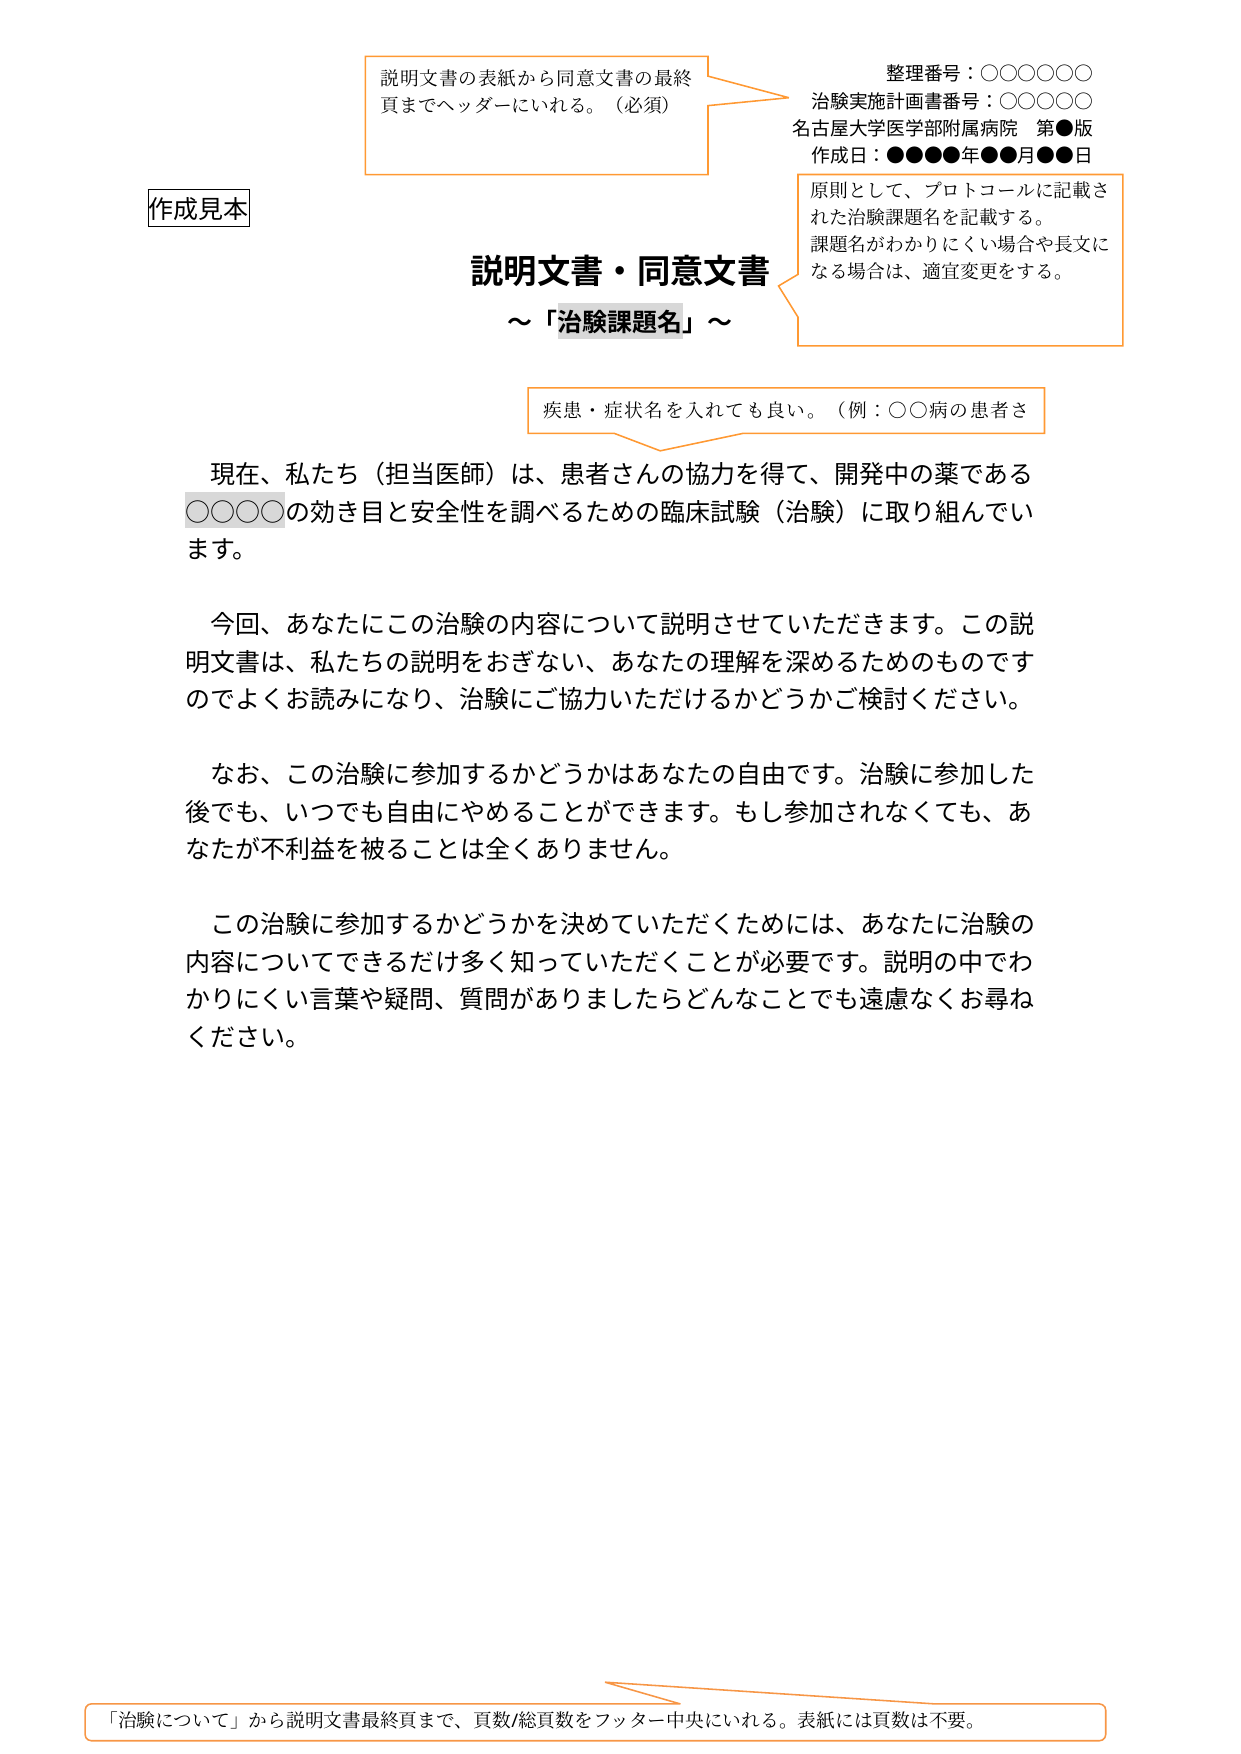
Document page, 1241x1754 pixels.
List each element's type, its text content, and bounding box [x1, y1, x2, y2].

text ～「治験課題名」～ [148, 293, 797, 341]
text 説明文書・同意文書 [148, 246, 797, 293]
text なお、この治験に参加するかどうかはあなたの自由です。治験に参加した後でも、いつでも自由にやめることができます。もし参加されなくても、あなたが不利益を被ることは全くありません。 [185, 754, 1036, 866]
text 現在、私たち（担当医師）は、患者さんの協力を得て、開発中の薬である○○○○の効き目と安全性を調べるための臨床試験（治験）に取り組んでいます。 [185, 454, 1036, 566]
text 今回、あなたにこの治験の内容について説明させていただきます。この説明文書は、私たちの説明をおぎない、あなたの理解を深めるためのものですのでよくお読みになり、治験にご協力いただけるかどうかご検討ください。 [185, 604, 1036, 716]
text この治験に参加するかどうかを決めていただくためには、あなたに治験の内容についてできるだけ多く知っていただくことが必要です。説明の中でわかりにくい言葉や疑問、質問がありましたらどんなことでも遠慮なくお尋ねください。 [185, 904, 1036, 1054]
text 作成見本 [148, 171, 1092, 246]
